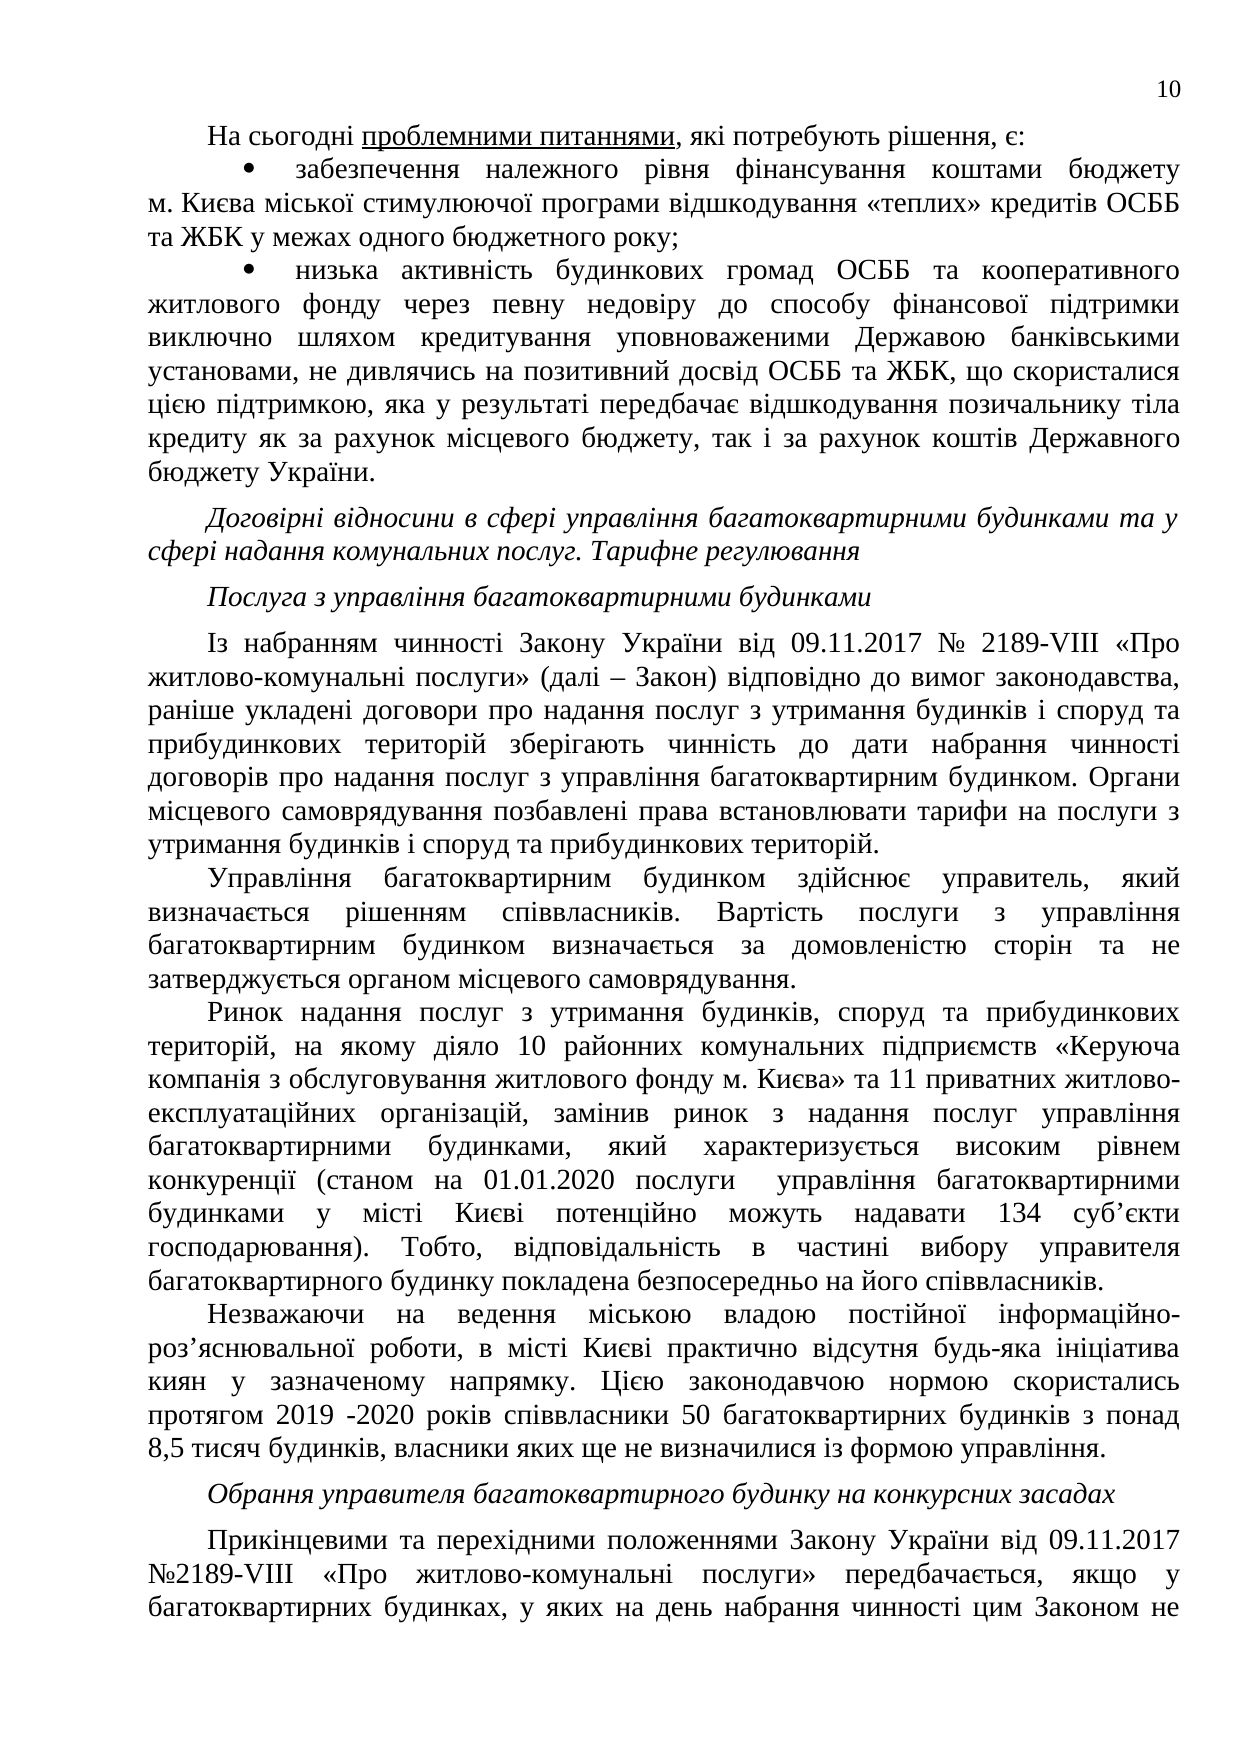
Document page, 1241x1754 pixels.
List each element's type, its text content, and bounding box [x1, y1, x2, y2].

text Незважаючи на ведення міською владою постійної інформаційно-роз’яснювальної роботи, в місті Києві практично відсутня будь-яка ініціатива киян у зазначеному напрямку. Цією законодавчою нормою скористались протягом 2019 -2020 років співвласники 50 багатоквартирних будинків з понад 8,5 тисяч будинків, власники яких ще не визначилися із формою управління. [148, 1296, 1181, 1464]
text Управління багатоквартирним будинком здійснює управитель, який визначається рішенням співвласників. Вартість послуги з управління багатоквартирним будинком визначається за домовленістю сторін та не затверджується органом місцевого самоврядування. [148, 860, 1181, 994]
text Послуга з управління багатоквартирними будинками [148, 579, 1181, 613]
text Обрання управителя багатоквартирного будинку на конкурсних засадах [148, 1476, 1181, 1510]
text Договірні відносини в сфері управління багатоквартирними будинками та у сфері надання комунальних послуг. Тарифне регулювання [148, 500, 1181, 567]
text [148, 1522, 1181, 1623]
text На сьогодні проблемними питаннями, які потребують рішення, є: [148, 118, 1181, 152]
list низька активність будинкових громад ОСББ та кооперативного житлового фонду через певну недовіру до способу фінансової підтримки виключно шляхом кредитування уповноваженими Державою банківськими установами, не дивлячись на позитивний досвід ОСББ та ЖБК, що скористалися цією підтримкою, яка у результаті передбачає відшкодування позичальнику тіла кредиту як за рахунок місцевого бюджету, так і за рахунок коштів Державного бюджету України. [148, 252, 1181, 487]
text Із набранням чинності Закону України від 09.11.2017 № 2189-VIII «Про житлово-комунальні послуги» (далі – Закон) відповідно до вимог законодавства, раніше укладені договори про надання послуг з утримання будинків і споруд та прибудинкових територій зберігають чинність до дати набрання чинності договорів про надання послуг з управління багатоквартирним будинком. Органи місцевого самоврядування позбавлені права встановлювати тарифи на послуги з утримання будинків і споруд та прибудинкових територій. [148, 625, 1181, 860]
list забезпечення належного рівня фінансування коштами бюджету м. Києва міської стимулюючої програми відшкодування «теплих» кредитів ОСББ та ЖБК у межах одного бюджетного року; [148, 152, 1181, 252]
text Ринок надання послуг з утримання будинків, споруд та прибудинкових територій, на якому діяло 10 районних комунальних підприємств «Керуюча компанія з обслуговування житлового фонду м. Києва» та 11 приватних житлово-експлуатаційних організацій, замінив ринок з надання послуг управління багатоквартирними будинками, який характеризується високим рівнем конкуренції (станом на 01.01.2020 послуги управління багатоквартирними будинками у місті Києві потенційно можуть надавати 134 суб’єкти господарювання). Тобто, відповідальність в частині вибору управителя багатоквартирного будинку покладена безпосередньо на його співвласників. [148, 994, 1181, 1296]
